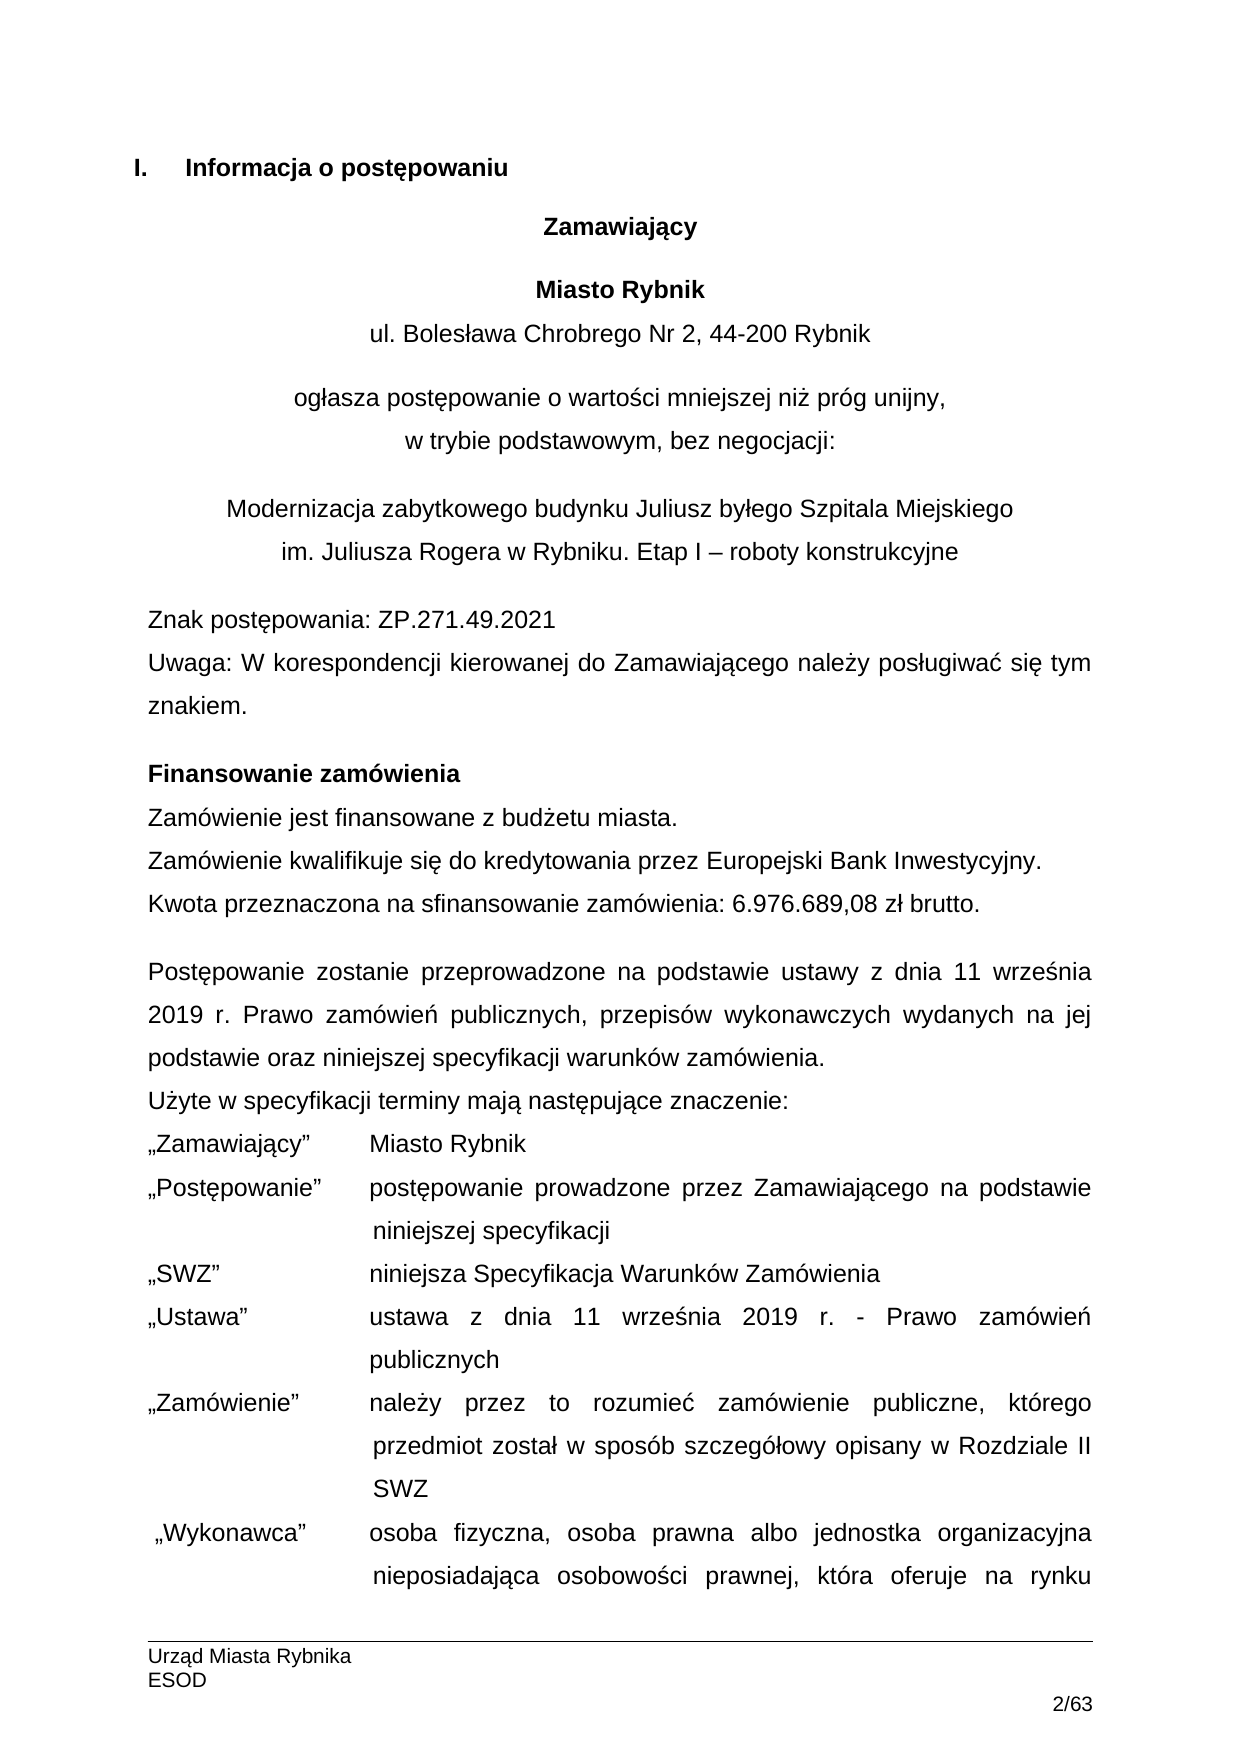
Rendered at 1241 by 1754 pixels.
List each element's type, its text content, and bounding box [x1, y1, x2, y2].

subtitle Postępowanie zostanie przeprowadzone na podstawie ustawy z dnia 11 września 2019 r. Prawo zamówień publicznych, przepisów wykonawczych wydanych na jej podstawie oraz niniejszej specyfikacji warunków zamówienia. [148, 957, 1093, 1072]
text ul. Bolesława Chrobrego Nr 2, 44-200 Rybnik [148, 318, 1093, 347]
text „Postępowanie” postępowanie prowadzone przez Zamawiającego na podstawie niniejszej specyfikacji [148, 1172, 1093, 1244]
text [148, 1517, 1093, 1589]
text Finansowanie zamówienia [148, 759, 1093, 788]
text im. Juliusza Rogera w Rybniku. Etap I – roboty konstrukcyjne [148, 537, 1093, 566]
subtitle Miasto Rybnik [148, 275, 1093, 304]
text „SWZ” niniejsza Specyfikacja Warunków Zamówienia [148, 1259, 1093, 1287]
text „Zamawiający” Miasto Rybnik [148, 1129, 1093, 1158]
text Kwota przeznaczona na sfinansowanie zamówienia: 6.976.689,08 zł brutto. [148, 889, 1093, 917]
subtitle Informacja o postępowaniu [148, 153, 1093, 182]
text Zamówienie jest finansowane z budżetu miasta. [148, 802, 1093, 831]
text Zamówienie kwalifikuje się do kredytowania przez Europejski Bank Inwestycyjny. [148, 846, 1093, 874]
text Zamawiający [148, 211, 1093, 240]
subtitle Użyte w specyfikacji terminy mają następujące znaczenie: [148, 1086, 1093, 1115]
text w trybie podstawowym, bez negocjacji: [148, 426, 1093, 454]
text Uwaga: W korespondencji kierowanej do Zamawiającego należy posługiwać się tym znakiem. [148, 648, 1093, 720]
text „Ustawa” ustawa z dnia 11 września 2019 r. - Prawo zamówień publicznych [148, 1302, 1093, 1374]
text Modernizacja zabytkowego budynku Juliusz byłego Szpitala Miejskiego [148, 494, 1093, 522]
text Znak postępowania: ZP.271.49.2021 [148, 605, 1093, 634]
text „Zamówienie” należy przez to rozumieć zamówienie publiczne, którego przedmiot został w sposób szczegółowy opisany w Rozdziale II SWZ [148, 1388, 1093, 1503]
text ogłasza postępowanie o wartości mniejszej niż próg unijny, [148, 382, 1093, 411]
